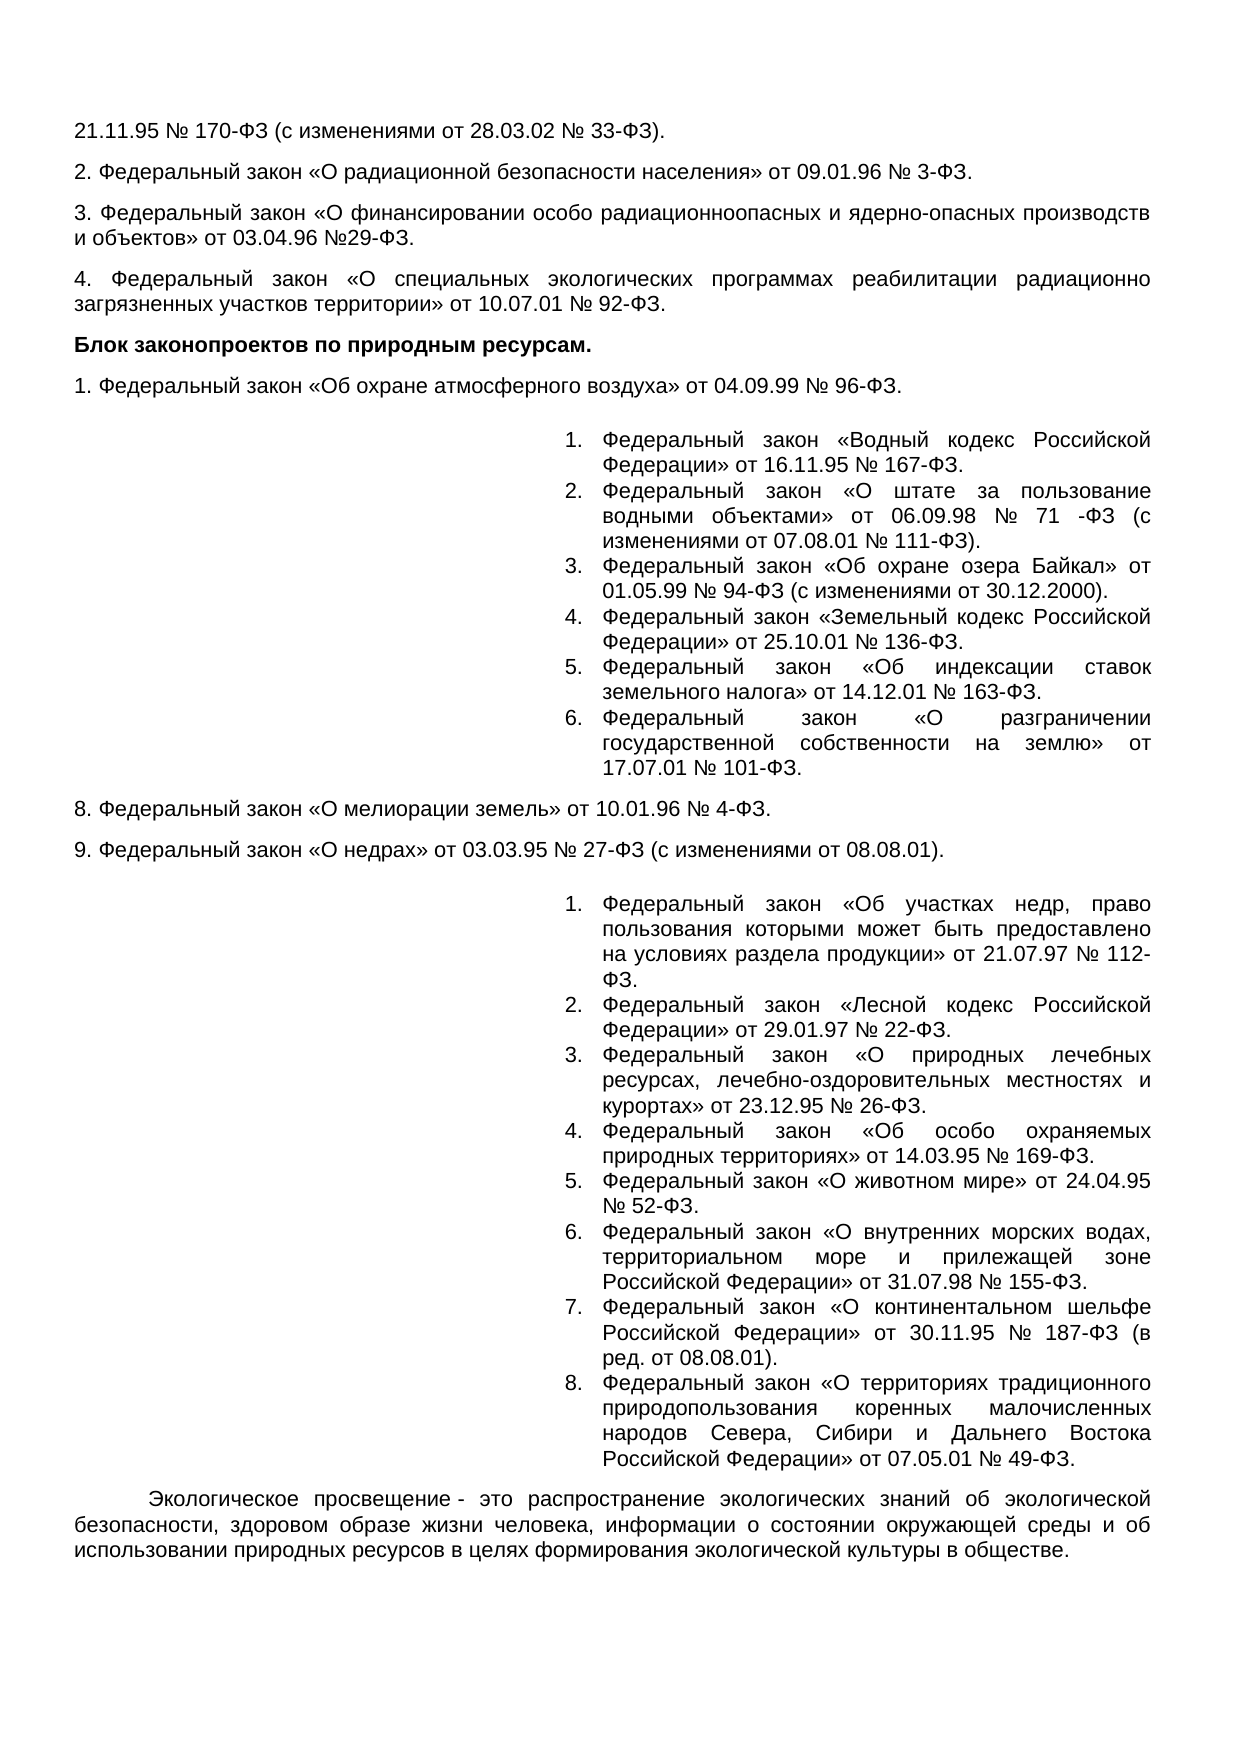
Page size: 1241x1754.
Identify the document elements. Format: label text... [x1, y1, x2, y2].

text 1. Федеральный закон «Об охране атмосферного воздуха» от 04.09.99 № 96-ФЗ. [74, 373, 1152, 398]
list Федеральный закон «О внутренних морских водах, территориальном море и прилежащей зоне Российской Федерации» от 31.07.98 № 155-ФЗ. [564, 1218, 1152, 1294]
list Федеральный закон «Об индексации ставок земельного налога» от 14.12.01 № 163-ФЗ. [564, 654, 1152, 704]
list Федеральный закон «О разграничении государственной собственности на землю» от 17.07.01 № 101-ФЗ. [564, 704, 1152, 780]
list Федеральный закон «О штате за пользование водными объектами» от 06.09.98 № 71 -ФЗ (с изменениями от 07.08.01 № 111-ФЗ). [564, 477, 1152, 553]
text Блок законопроектов по природным ресурсам. [74, 332, 1152, 357]
list Федеральный закон «Об участках недр, право пользования которыми может быть предоставлено на условиях раздела продукции» от 21.07.97 № 112-ФЗ. [564, 891, 1152, 992]
list Федеральный закон «О континентальном шельфе Российской Федерации» от 30.11.95 № 187-ФЗ (в ред. от 08.08.01). [564, 1294, 1152, 1370]
list Федеральный закон «Водный кодекс Российской Федерации» от 16.11.95 № 167-ФЗ. [564, 427, 1152, 477]
text 8. Федеральный закон «О мелиорации земель» от 10.01.96 № 4-ФЗ. [74, 796, 1152, 821]
text 9. Федеральный закон «О недрах» от 03.03.95 № 27-ФЗ (с изменениями от 08.08.01). [74, 836, 1152, 862]
list Федеральный закон «Земельный кодекс Российской Федерации» от 25.10.01 № 136-ФЗ. [564, 603, 1152, 654]
text 2. Федеральный закон «О радиационной безопасности населения» от 09.01.96 № 3-ФЗ. [74, 159, 1152, 184]
list Федеральный закон «О природных лечебных ресурсах, лечебно-оздоровительных местностях и курортах» от 23.12.95 № 26-ФЗ. [564, 1042, 1152, 1118]
list Федеральный закон «О животном мире» от 24.04.95 № 52-ФЗ. [564, 1168, 1152, 1218]
list Федеральный закон «Об охране озера Байкал» от 01.05.99 № 94-ФЗ (с изменениями от 30.12.2000). [564, 553, 1152, 603]
text 4. Федеральный закон «О специальных экологических программах реабилитации радиационно загрязненных участков территории» от 10.07.01 № 92-ФЗ. [74, 266, 1152, 316]
text Экологическое просвещение - это распространение экологических знаний об экологической безопасности, здоровом образе жизни человека, информации о состоянии окружающей среды и об использовании природных ресурсов в целях формирования экологической культуры в обществе. [74, 1486, 1152, 1562]
text 3. Федеральный закон «О финансировании особо радиационноопасных и ядерно-опасных производств и объектов» от 03.04.96 №29-ФЗ. [74, 200, 1152, 250]
text 21.11.95 № 170-ФЗ (с изменениями от 28.03.02 № 33-ФЗ). [74, 118, 1152, 143]
list Федеральный закон «Об особо охраняемых природных территориях» от 14.03.95 № 169-ФЗ. [564, 1118, 1152, 1168]
list Федеральный закон «Лесной кодекс Российской Федерации» от 29.01.97 № 22-ФЗ. [564, 992, 1152, 1042]
list Федеральный закон «О территориях традиционного природопользования коренных малочисленных народов Севера, Сибири и Дальнего Востока Российской Федерации» от 07.05.01 № 49-ФЗ. [564, 1370, 1152, 1471]
